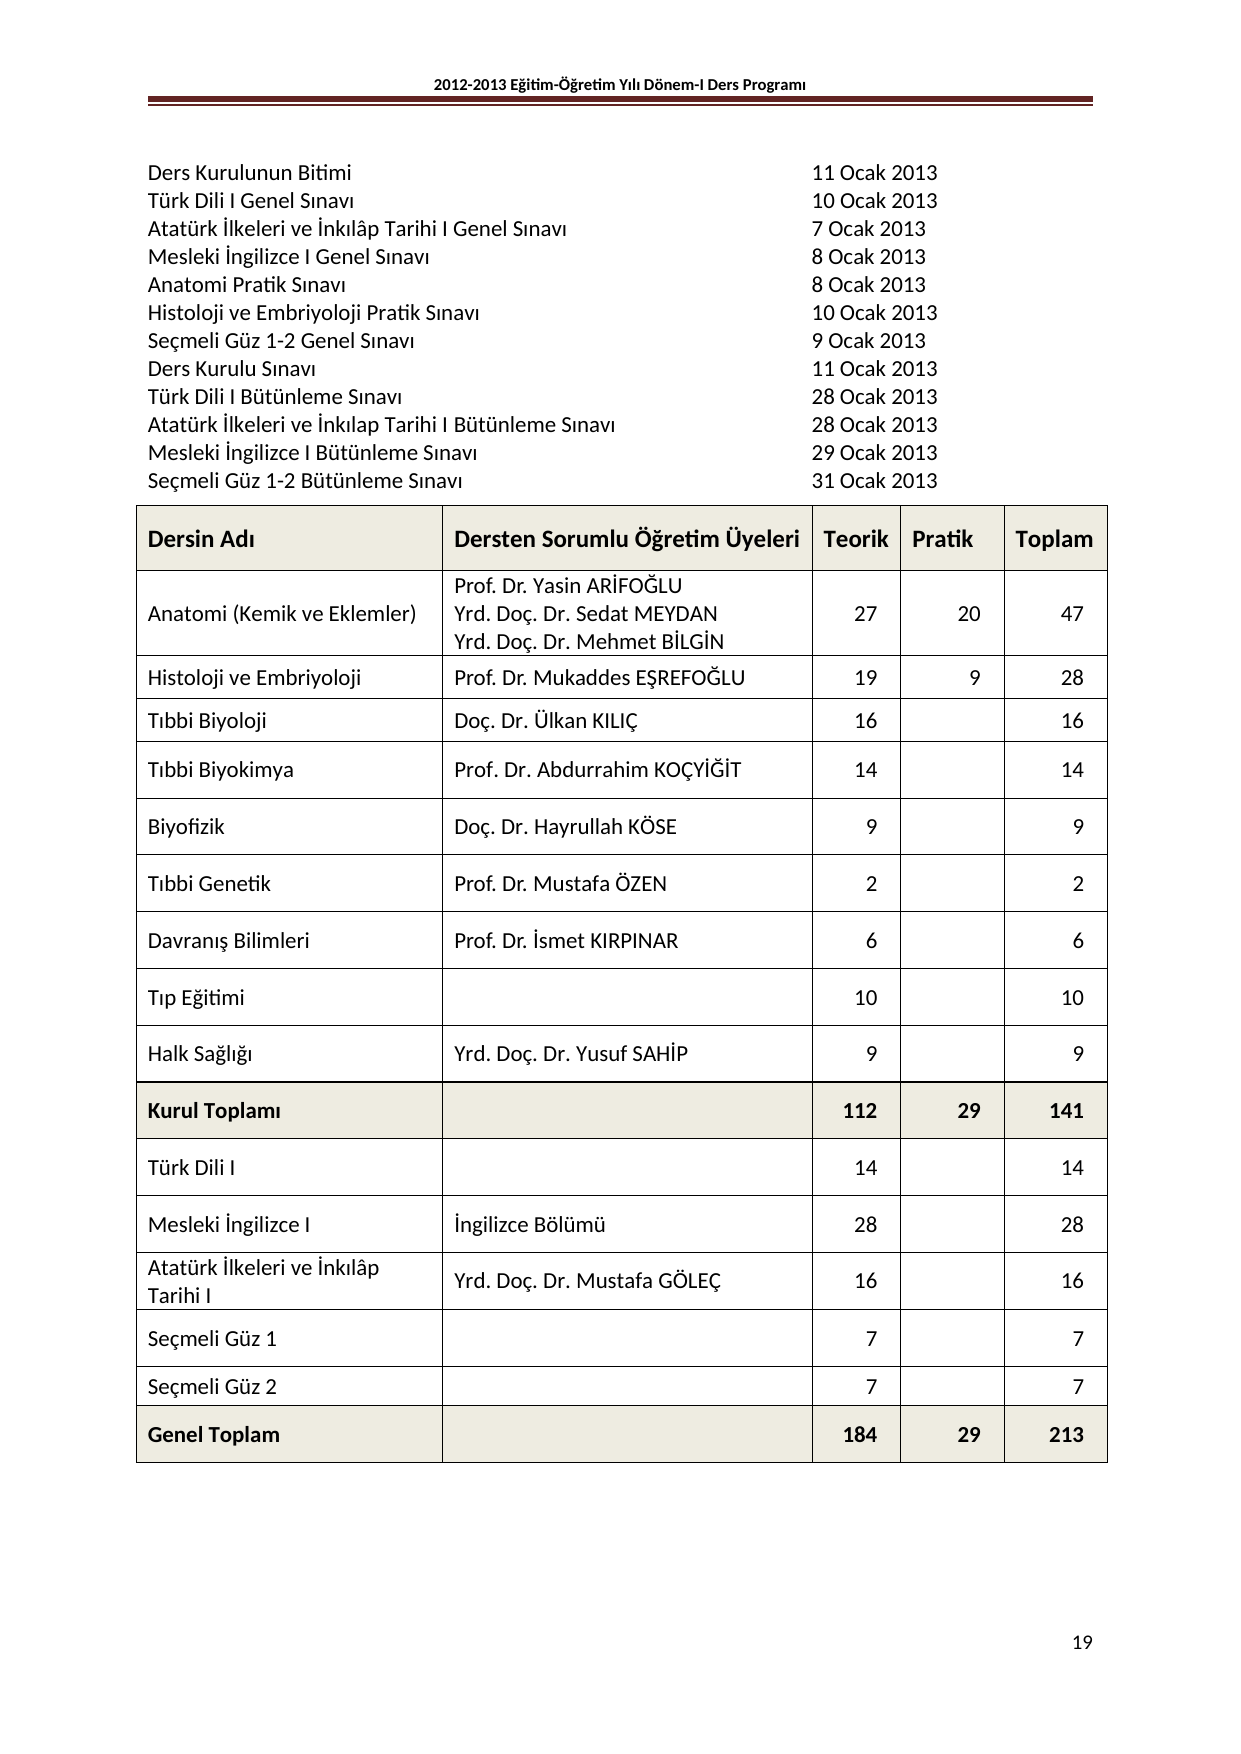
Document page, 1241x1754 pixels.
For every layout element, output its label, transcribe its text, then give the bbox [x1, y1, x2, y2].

table_header Dersten Sorumlu Öğretim Üyeleri [443, 506, 812, 570]
table_cell [443, 1139, 812, 1195]
table_cell 9 [813, 1026, 900, 1081]
text Seçmeli Güz 1-2 Genel Sınavı 9 Ocak 2013 [148, 326, 1093, 354]
table_cell Davranış Bilimleri [137, 912, 442, 968]
table_cell Tıbbi Genetik [137, 855, 442, 911]
table_cell Kurul Toplamı [137, 1083, 442, 1138]
table_cell [443, 969, 812, 1024]
table_cell [443, 1083, 812, 1138]
text Ders Kurulunun Bitimi 11 Ocak 2013 [148, 158, 1093, 186]
table_cell 28 [1005, 656, 1107, 698]
table_cell [443, 1406, 812, 1462]
table_cell 14 [1005, 742, 1107, 797]
table_cell Biyofizik [137, 799, 442, 854]
text Mesleki İngilizce I Bütünleme Sınavı 29 Ocak 2013 [148, 438, 1093, 466]
table_cell [901, 1139, 1004, 1195]
table_cell 14 [813, 1139, 900, 1195]
table_cell 28 [813, 1196, 900, 1252]
table_cell Seçmeli Güz 2 [137, 1367, 442, 1405]
table_cell 14 [813, 742, 900, 797]
text Atatürk İlkeleri ve İnkılâp Tarihi I Genel Sınavı 7 Ocak 2013 [148, 214, 1093, 242]
table_cell Prof. Dr. Yasin ARİFOĞLU Yrd. Doç. Dr. Sedat MEYDAN Yrd. Doç. Dr. Mehmet BİLGİN [443, 571, 812, 655]
table_cell 20 [901, 571, 1004, 655]
table_cell 9 [901, 656, 1004, 698]
table_cell Histoloji ve Embriyoloji [137, 656, 442, 698]
table_cell 47 [1005, 571, 1107, 655]
table_cell [901, 1196, 1004, 1252]
table_cell 184 [813, 1406, 900, 1462]
table_cell Prof. Dr. Mustafa ÖZEN [443, 855, 812, 911]
table_cell [901, 1026, 1004, 1081]
table_cell 16 [813, 1253, 900, 1309]
table_cell [901, 699, 1004, 741]
table_cell 16 [813, 699, 900, 741]
table_cell 141 [1005, 1083, 1107, 1138]
table_cell 112 [813, 1083, 900, 1138]
table_cell Prof. Dr. İsmet KIRPINAR [443, 912, 812, 968]
table_cell Prof. Dr. Abdurrahim KOÇYİĞİT [443, 742, 812, 797]
table_cell [901, 1310, 1004, 1366]
table_cell [901, 855, 1004, 911]
table_cell 29 [901, 1083, 1004, 1138]
table_cell [901, 799, 1004, 854]
table_cell 19 [813, 656, 900, 698]
table_cell Tıbbi Biyoloji [137, 699, 442, 741]
table_cell [443, 1310, 812, 1366]
table_cell 14 [1005, 1139, 1107, 1195]
text Mesleki İngilizce I Genel Sınavı 8 Ocak 2013 [148, 242, 1093, 270]
text Ders Kurulu Sınavı 11 Ocak 2013 [148, 354, 1093, 382]
table_cell 10 [813, 969, 900, 1024]
table_cell Genel Toplam [137, 1406, 442, 1462]
table_cell 16 [1005, 1253, 1107, 1309]
table_cell [443, 1367, 812, 1405]
table_cell 213 [1005, 1406, 1107, 1462]
table_cell 29 [901, 1406, 1004, 1462]
table_cell Tıbbi Biyokimya [137, 742, 442, 797]
table_cell Doç. Dr. Ülkan KILIÇ [443, 699, 812, 741]
table_cell 28 [1005, 1196, 1107, 1252]
table_header Pratik [901, 506, 1004, 570]
table_cell [901, 1253, 1004, 1309]
table_header Dersin Adı [137, 506, 442, 570]
table_cell 9 [813, 799, 900, 854]
table_cell Halk Sağlığı [137, 1026, 442, 1081]
table_cell Yrd. Doç. Dr. Mustafa GÖLEÇ [443, 1253, 812, 1309]
table_cell Doç. Dr. Hayrullah KÖSE [443, 799, 812, 854]
table_cell 6 [813, 912, 900, 968]
table_header Toplam [1005, 506, 1107, 570]
table_cell Yrd. Doç. Dr. Yusuf SAHİP [443, 1026, 812, 1081]
text Anatomi Pratik Sınavı 8 Ocak 2013 [148, 270, 1093, 298]
table_cell İngilizce Bölümü [443, 1196, 812, 1252]
table_cell Türk Dili I [137, 1139, 442, 1195]
table_cell 7 [1005, 1310, 1107, 1366]
table_cell 7 [1005, 1367, 1107, 1405]
text Türk Dili I Bütünleme Sınavı 28 Ocak 2013 [148, 382, 1093, 410]
text Seçmeli Güz 1-2 Bütünleme Sınavı 31 Ocak 2013 [148, 466, 1093, 494]
table_cell Prof. Dr. Mukaddes EŞREFOĞLU [443, 656, 812, 698]
table_cell 9 [1005, 1026, 1107, 1081]
table_cell Seçmeli Güz 1 [137, 1310, 442, 1366]
text Türk Dili I Genel Sınavı 10 Ocak 2013 [148, 186, 1093, 214]
table_cell Tıp Eğitimi [137, 969, 442, 1024]
table_cell Mesleki İngilizce I [137, 1196, 442, 1252]
table_cell Atatürk İlkeleri ve İnkılâp Tarihi I [137, 1253, 442, 1309]
table_cell 7 [813, 1367, 900, 1405]
table_cell 10 [1005, 969, 1107, 1024]
table_cell 16 [1005, 699, 1107, 741]
table_cell [901, 912, 1004, 968]
table_cell [901, 969, 1004, 1024]
text Atatürk İlkeleri ve İnkılap Tarihi I Bütünleme Sınavı 28 Ocak 2013 [148, 410, 1093, 438]
table_cell Anatomi (Kemik ve Eklemler) [137, 571, 442, 655]
table_cell 6 [1005, 912, 1107, 968]
table_cell 7 [813, 1310, 900, 1366]
table_cell [901, 1367, 1004, 1405]
text Histoloji ve Embriyoloji Pratik Sınavı 10 Ocak 2013 [148, 298, 1093, 326]
table_header Teorik [813, 506, 900, 570]
table_cell 9 [1005, 799, 1107, 854]
table_cell [901, 742, 1004, 797]
table_cell 27 [813, 571, 900, 655]
table_cell 2 [813, 855, 900, 911]
table_cell 2 [1005, 855, 1107, 911]
